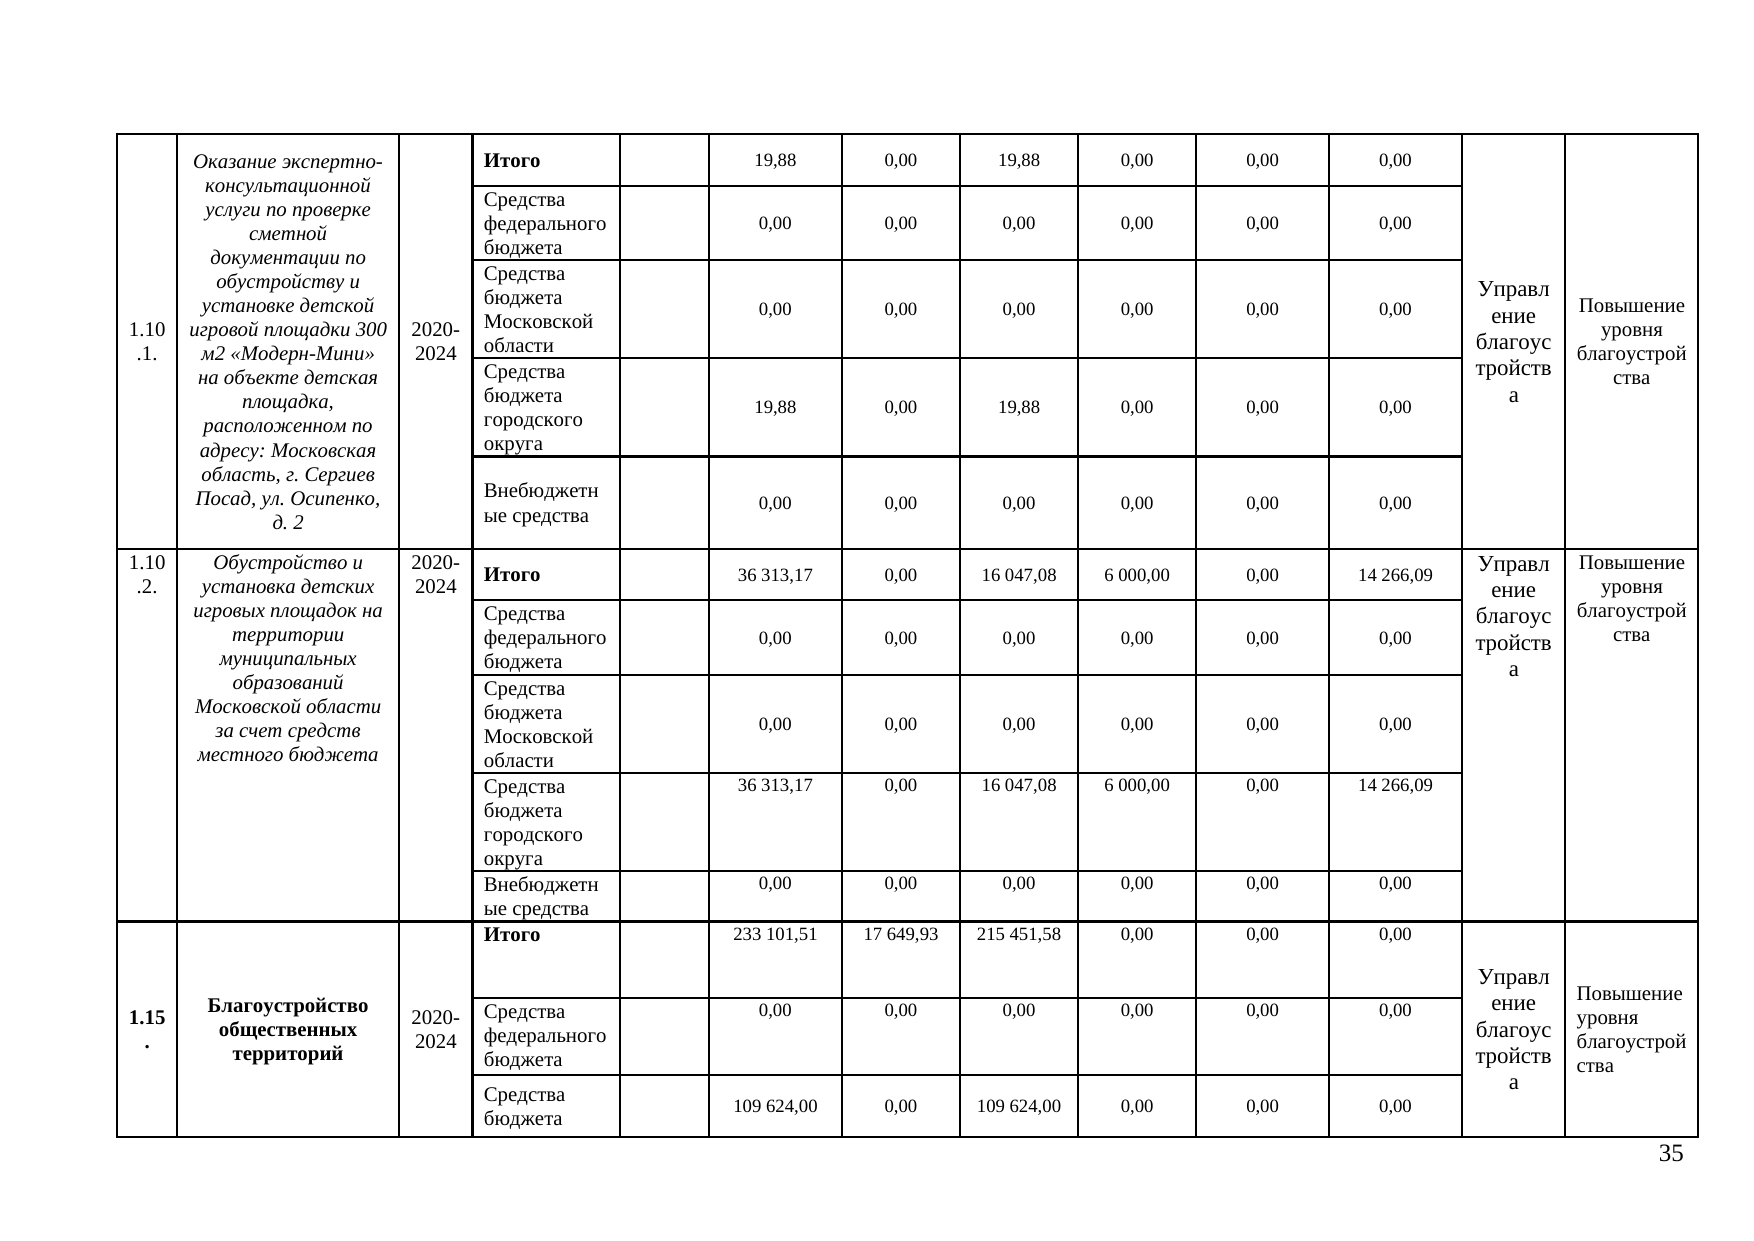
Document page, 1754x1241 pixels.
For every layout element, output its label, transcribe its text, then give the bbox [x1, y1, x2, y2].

table_cell Итого [474, 550, 619, 599]
table_cell 14 266,09 [1330, 550, 1461, 599]
table_cell 0,00 [1079, 872, 1195, 920]
table_cell 0,00 [1197, 359, 1328, 455]
table_cell 0,00 [843, 676, 959, 772]
table_cell 0,00 [843, 774, 959, 870]
table_cell 0,00 [1079, 676, 1195, 772]
table_cell 0,00 [710, 999, 841, 1073]
table_cell 0,00 [710, 261, 841, 357]
table_cell [621, 601, 708, 673]
table_cell 0,00 [1079, 261, 1195, 357]
table_cell 19,88 [961, 359, 1077, 455]
table_cell Средства бюджета Московской области [474, 676, 619, 772]
table_cell 109 624,00 [710, 1076, 841, 1136]
table_cell [621, 359, 708, 455]
table_cell 0,00 [1079, 458, 1195, 548]
table_cell 0,00 [1330, 187, 1461, 259]
table_cell 0,00 [1197, 923, 1328, 997]
table_cell 0,00 [843, 872, 959, 920]
table_cell [621, 135, 708, 184]
table_cell 0,00 [843, 999, 959, 1073]
table_cell 0,00 [1330, 359, 1461, 455]
table_cell 0,00 [1330, 458, 1461, 548]
table_cell Средства федерального бюджета [474, 187, 619, 259]
table_cell 0,00 [961, 999, 1077, 1073]
table_cell Средства бюджета Московской области [474, 261, 619, 357]
table_cell 1.10.2. [118, 550, 176, 920]
table_cell 0,00 [1079, 187, 1195, 259]
table_cell 0,00 [1079, 135, 1195, 184]
table_cell 0,00 [710, 187, 841, 259]
table_cell 0,00 [1079, 923, 1195, 997]
table_cell 0,00 [961, 187, 1077, 259]
table_cell 0,00 [843, 458, 959, 548]
table_cell 0,00 [961, 261, 1077, 357]
table_cell Повышение уровня благоустройства [1566, 550, 1697, 920]
table_cell 0,00 [961, 872, 1077, 920]
table_cell 0,00 [1330, 872, 1461, 920]
table_cell 14 266,09 [1330, 774, 1461, 870]
table_cell 36 313,17 [710, 774, 841, 870]
table_cell 19,88 [710, 135, 841, 184]
table_cell 1.10.1. [118, 135, 176, 548]
table_cell [621, 676, 708, 772]
table_cell [621, 261, 708, 357]
table_cell [621, 1076, 708, 1136]
table_cell 0,00 [961, 676, 1077, 772]
table_cell 0,00 [1197, 1076, 1328, 1136]
table_cell 2020-2024 [400, 923, 471, 1136]
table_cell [474, 1076, 619, 1136]
table_cell Управление благоустройства [1463, 550, 1564, 920]
table_cell 19,88 [710, 359, 841, 455]
table_cell 0,00 [1197, 774, 1328, 870]
table_cell 0,00 [843, 1076, 959, 1136]
table_cell Внебюджетные средства [474, 872, 619, 920]
table_cell 0,00 [1197, 135, 1328, 184]
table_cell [1463, 135, 1564, 548]
table_cell 0,00 [1197, 999, 1328, 1073]
table_cell Повышение уровня благоустройства [1566, 923, 1697, 1136]
table_cell 0,00 [1197, 187, 1328, 259]
table_cell 16 047,08 [961, 550, 1077, 599]
table_cell 0,00 [710, 676, 841, 772]
table_cell 215 451,58 [961, 923, 1077, 997]
table_cell 0,00 [1330, 135, 1461, 184]
table_cell Обустройство и установка детских игровых площадок на территории муниципальных образований Московской области за счет средств местного бюджета [178, 550, 398, 920]
table_cell 0,00 [1330, 676, 1461, 772]
table_cell 0,00 [1197, 261, 1328, 357]
table_cell 0,00 [961, 458, 1077, 548]
table_cell 0,00 [843, 261, 959, 357]
table_cell Оказание экспертно-консультационной услуги по проверке сметной документации по обустройству и установке детской игровой площадки 300 м2 «Модерн-Мини» на объекте детская площадка, расположенном по адресу: Московская область, г. Сергиев Посад, ул. Осипенко, д. 2 [178, 135, 398, 548]
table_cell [1566, 135, 1697, 548]
table_cell Благоустройство общественных территорий [178, 923, 398, 1136]
table_cell 2020-2024 [400, 550, 471, 920]
table_cell 0,00 [1330, 1076, 1461, 1136]
table_cell 0,00 [1330, 999, 1461, 1073]
table_cell 16 047,08 [961, 774, 1077, 870]
table_cell [621, 550, 708, 599]
table_cell 1.15. [118, 923, 176, 1136]
table_cell 0,00 [710, 458, 841, 548]
table_cell 6 000,00 [1079, 774, 1195, 870]
table_cell 2020-2024 [400, 135, 471, 548]
table_cell 0,00 [843, 550, 959, 599]
table_cell 0,00 [1197, 601, 1328, 673]
table_cell Средства федерального бюджета [474, 601, 619, 673]
table_cell 0,00 [843, 187, 959, 259]
table_cell Внебюджетные средства [474, 458, 619, 548]
table_cell 0,00 [1330, 601, 1461, 673]
table_cell Средства бюджета городского округа [474, 774, 619, 870]
table_cell 0,00 [710, 601, 841, 673]
table_cell 0,00 [961, 601, 1077, 673]
table_cell 0,00 [1197, 872, 1328, 920]
table_cell Итого [474, 923, 619, 997]
table_cell 0,00 [1330, 923, 1461, 997]
table_cell 0,00 [1079, 359, 1195, 455]
table_cell [621, 187, 708, 259]
table_cell 233 101,51 [710, 923, 841, 997]
table_cell 6 000,00 [1079, 550, 1195, 599]
table_cell 0,00 [1197, 676, 1328, 772]
table_cell [621, 774, 708, 870]
table_cell [621, 999, 708, 1073]
table_cell 0,00 [1079, 601, 1195, 673]
table_cell [621, 872, 708, 920]
table_cell Управление благоустройства [1463, 923, 1564, 1136]
table_cell 36 313,17 [710, 550, 841, 599]
table_cell 0,00 [1079, 1076, 1195, 1136]
table_cell 17 649,93 [843, 923, 959, 997]
table_cell 0,00 [1197, 458, 1328, 548]
table_cell 0,00 [843, 135, 959, 184]
table_cell Средства бюджета городского округа [474, 359, 619, 455]
table_cell [621, 458, 708, 548]
table_cell 0,00 [1330, 261, 1461, 357]
table_cell 0,00 [710, 872, 841, 920]
table_cell 109 624,00 [961, 1076, 1077, 1136]
table_cell 0,00 [1197, 550, 1328, 599]
table_cell Средства федерального бюджета [474, 999, 619, 1073]
table_cell [621, 923, 708, 997]
table_cell 0,00 [843, 359, 959, 455]
table_cell 0,00 [1079, 999, 1195, 1073]
table_cell Итого [474, 135, 619, 184]
table_cell 19,88 [961, 135, 1077, 184]
table_cell 0,00 [843, 601, 959, 673]
